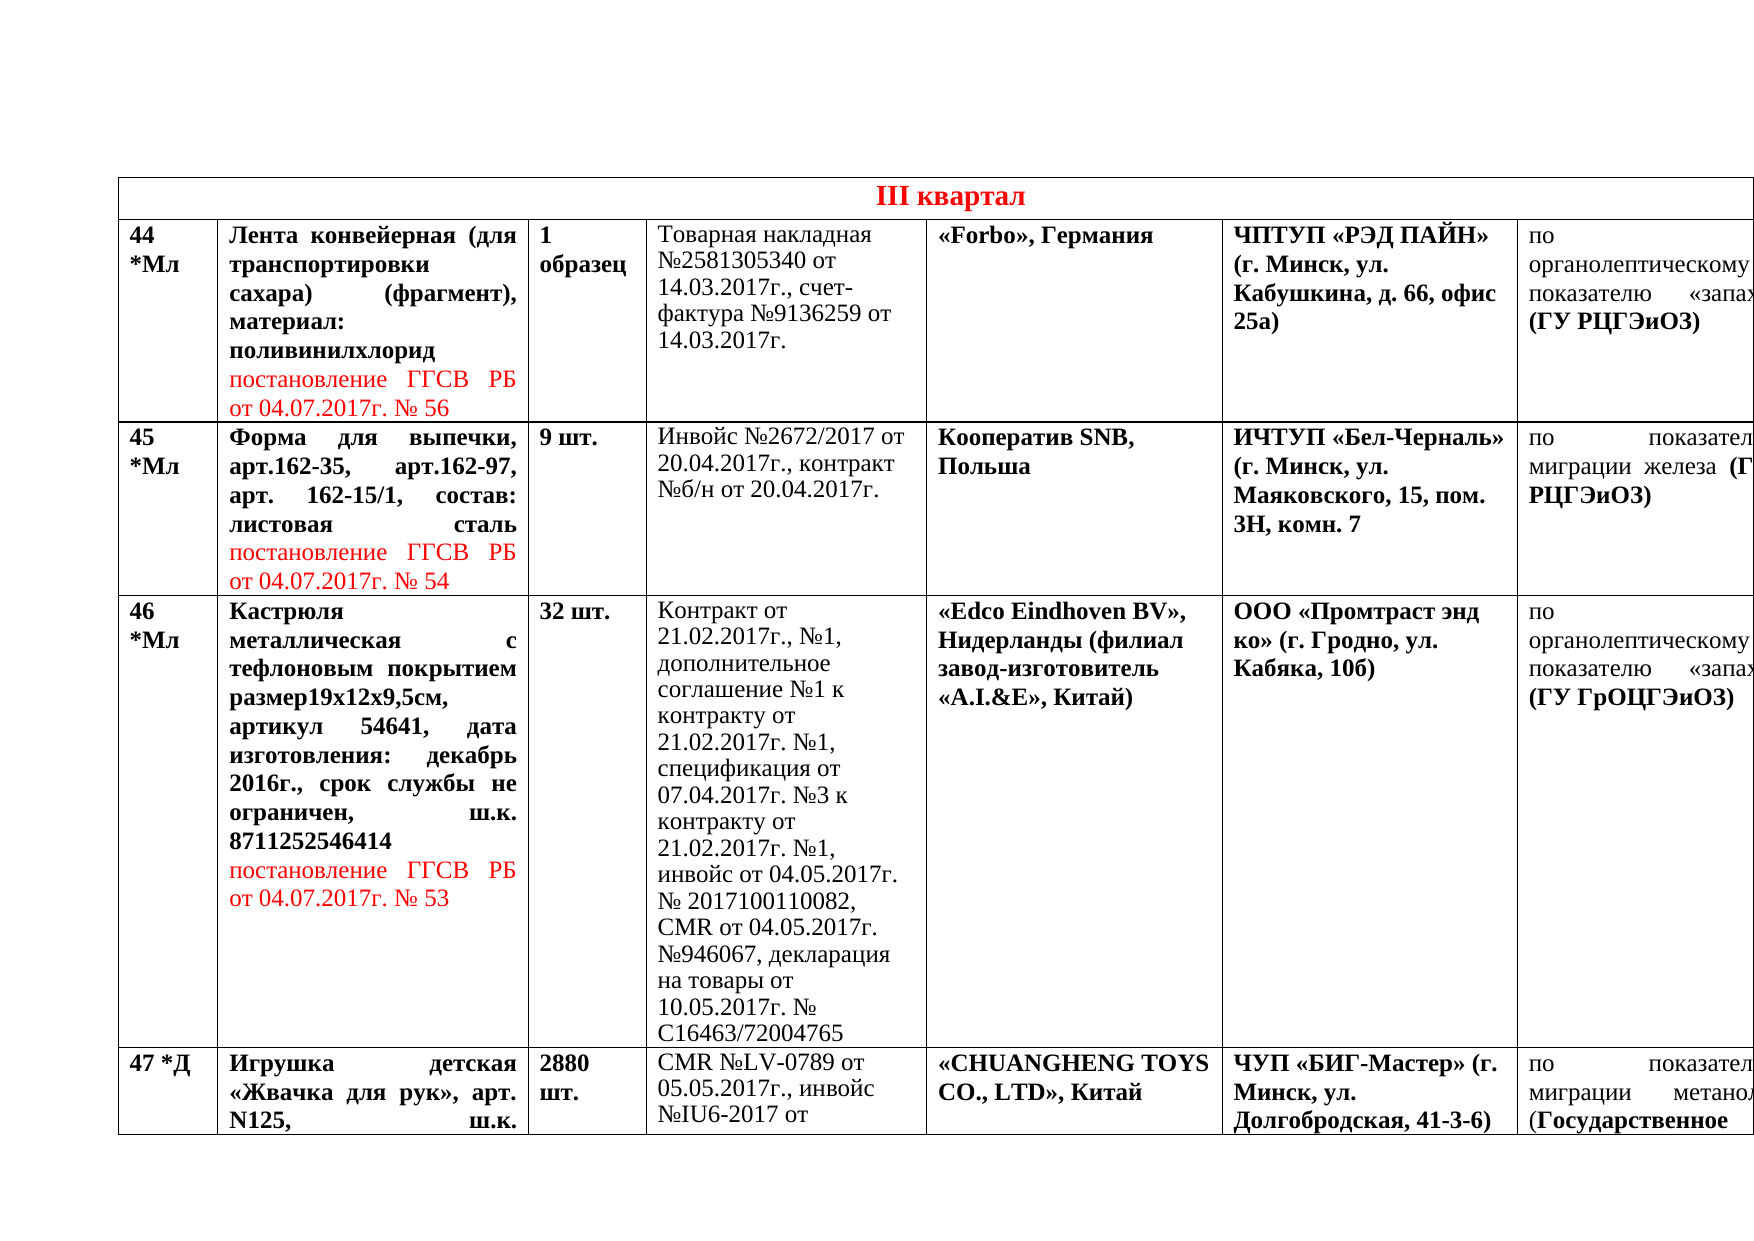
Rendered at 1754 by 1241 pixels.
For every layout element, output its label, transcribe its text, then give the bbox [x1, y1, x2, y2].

table_cell «Forbo», Германия [927, 220, 1222, 421]
table_cell ООО «Промтраст энд ко» (г. Гродно, ул. Кабяка, 10б) [1223, 596, 1517, 1047]
table_cell 45 *Мл [119, 423, 217, 595]
table_cell 9 шт. [529, 423, 646, 595]
table_cell по органолептическому показателю «запах» (ГУ ГрОЦГЭиОЗ) [1518, 596, 1753, 1047]
table_cell по органолептическому показателю «запах» (ГУ РЦГЭиОЗ) [1518, 220, 1753, 421]
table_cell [1223, 1048, 1517, 1134]
table_cell 44 *Мл [119, 220, 217, 421]
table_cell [647, 1048, 926, 1134]
table_cell Товарная накладная №2581305340 от 14.03.2017г., счет-фактура №9136259 от 14.03.2017г. [647, 220, 926, 421]
table_cell Кастрюля металлическая с тефлоновым покрытием размер19х12х9,5см, артикул 54641, дата изготовления: декабрь 2016г., срок службы не ограничен, ш.к. 8711252546414 постановление ГГСВ РБ от 04.07.2017г. № 53 [218, 596, 528, 1047]
table_cell ИЧТУП «Бел-Черналь» (г. Минск, ул. Маяковского, 15, пом. 3Н, комн. 7 [1223, 423, 1517, 595]
table_cell III квартал [119, 178, 1753, 219]
table_cell Инвойс №2672/2017 от 20.04.2017г., контракт №б/н от 20.04.2017г. [647, 423, 926, 595]
table_cell 1 образец [529, 220, 646, 421]
table_cell по показателю миграции железа (ГУ РЦГЭиОЗ) [1518, 423, 1753, 595]
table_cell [927, 1048, 1222, 1134]
table_cell 32 шт. [529, 596, 646, 1047]
table_cell Кооператив SNB, Польша [927, 423, 1222, 595]
table_cell 46 *Мл [119, 596, 217, 1047]
table_cell Лента конвейерная (для транспортировки сахара) (фрагмент), материал: поливинилхлорид постановление ГГСВ РБ от 04.07.2017г. № 56 [218, 220, 528, 421]
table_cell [218, 1048, 528, 1134]
table_cell Контракт от 21.02.2017г., №1, дополнительное соглашение №1 к контракту от 21.02.2017г. №1, спецификация от 07.04.2017г. №3 к контракту от 21.02.2017г. №1, инвойс от 04.05.2017г. № 2017100110082, CMR от 04.05.2017г. №946067, декларация на товары от 10.05.2017г. № С16463/72004765 [647, 596, 926, 1047]
table_cell 47 *Д [119, 1048, 217, 1134]
table_cell ЧПТУП «РЭД ПАЙН» (г. Минск, ул. Кабушкина, д. 66, офис 25а) [1223, 220, 1517, 421]
table_cell «Edco Eindhoven BV», Нидерланды (филиал завод-изготовитель «A.I.&E», Китай) [927, 596, 1222, 1047]
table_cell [1518, 1048, 1753, 1134]
table_cell Форма для выпечки, арт.162-35, арт.162-97, арт. 162-15/1, состав: листовая сталь постановление ГГСВ РБ от 04.07.2017г. № 54 [218, 423, 528, 595]
table_cell 2880 шт. [529, 1048, 646, 1134]
